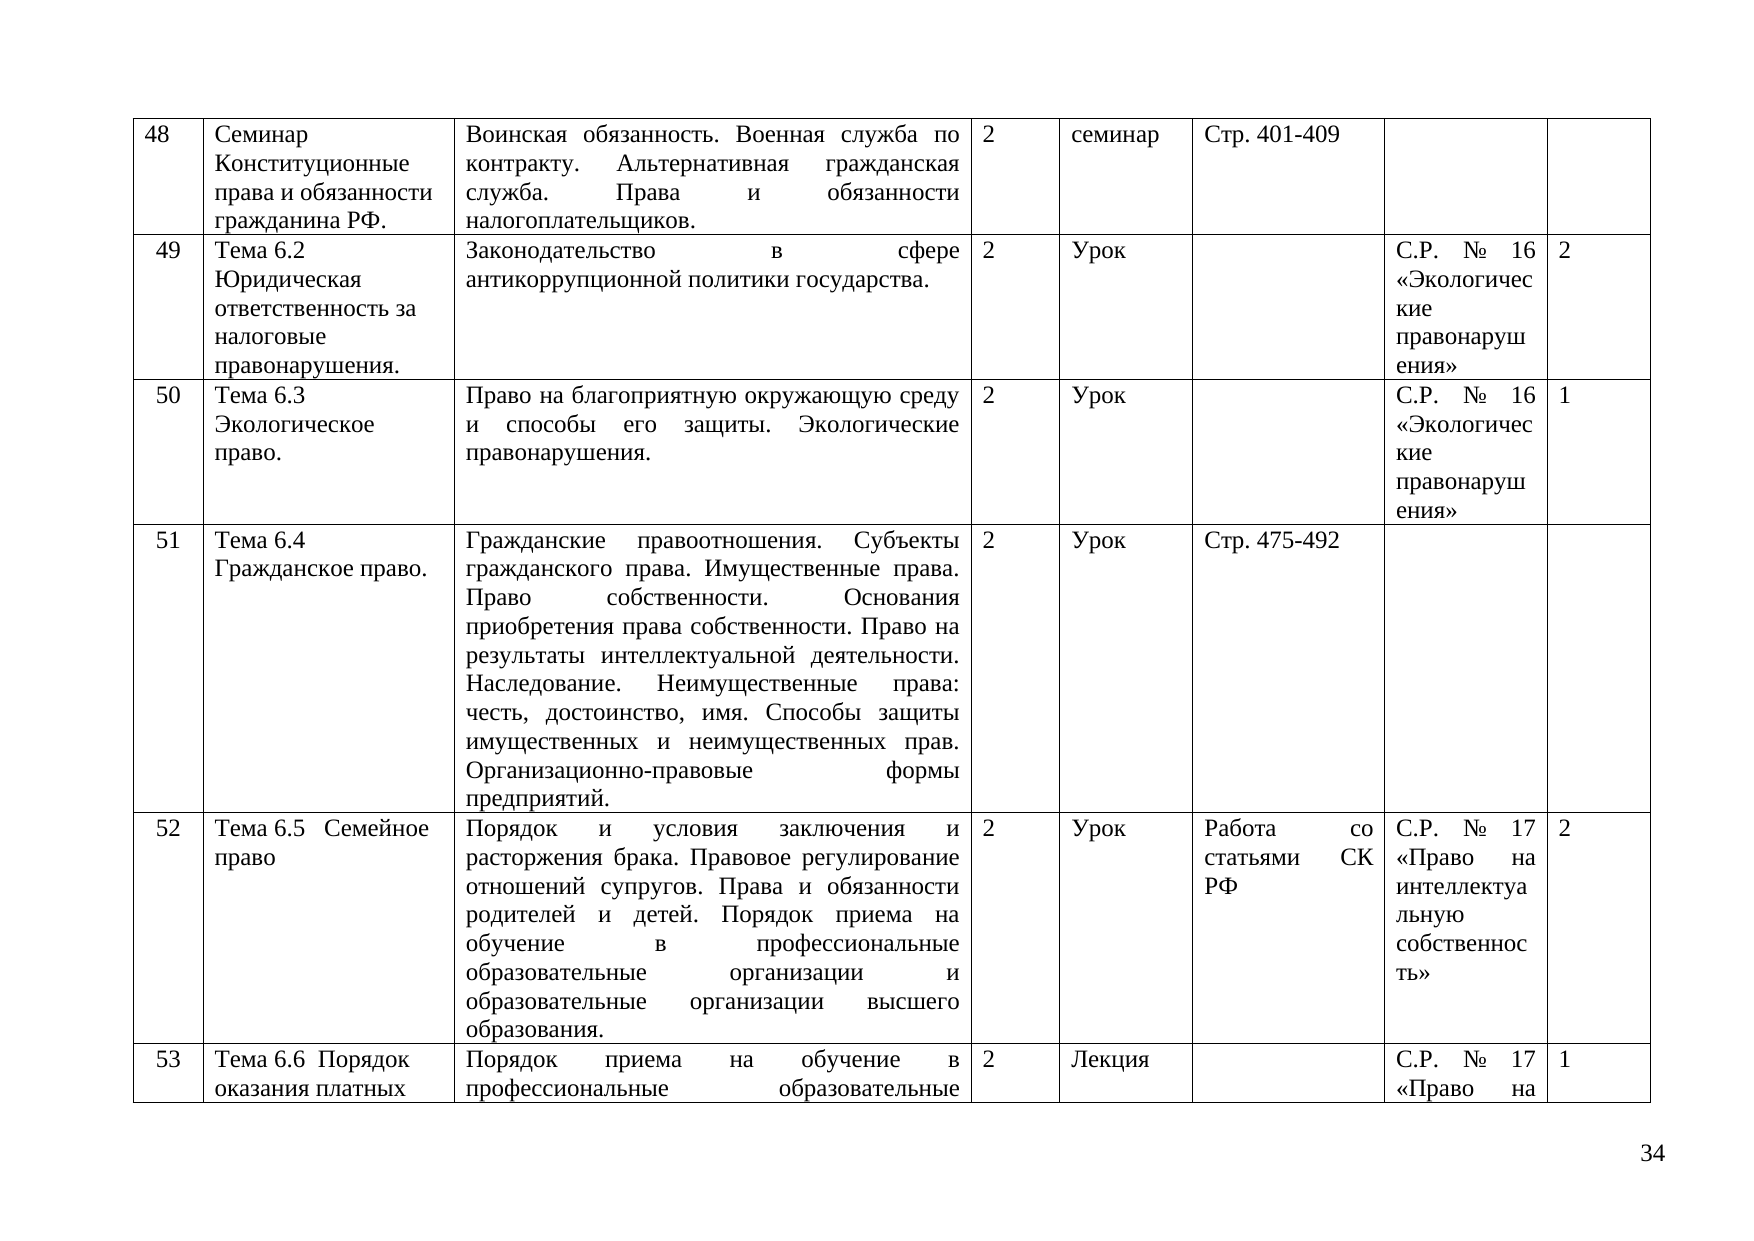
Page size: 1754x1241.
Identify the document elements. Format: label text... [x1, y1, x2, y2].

table_cell [1193, 380, 1384, 524]
table_cell 2 [972, 380, 1059, 524]
table_cell 1 [1548, 380, 1650, 524]
table_cell С.Р. № 16 «Экологические правонарушения» [1385, 380, 1547, 524]
table_cell 2 [972, 1044, 1059, 1102]
table_cell [1548, 119, 1650, 234]
table_cell Гражданские правоотношения. Субъекты гражданского права. Имущественные права. Право собственности. Основания приобретения права собственности. Право на результаты интеллектуальной деятельности. Наследование. Неимущественные права: честь, достоинство, имя. Способы защиты имущественных и неимущественных прав. Организационно-правовые формы предприятий. [455, 525, 971, 812]
table_cell Урок [1060, 380, 1192, 524]
table_cell 2 [972, 235, 1059, 379]
table_cell Работа со статьями СК РФ [1193, 813, 1384, 1043]
table_cell 48 [134, 119, 203, 234]
table_cell 50 [134, 380, 203, 524]
table_cell [1193, 235, 1384, 379]
table_cell Воинская обязанность. Военная служба по контракту. Альтернативная гражданская служба. Права и обязанности налогоплательщиков. [455, 119, 971, 234]
table_cell Стр. 475-492 [1193, 525, 1384, 812]
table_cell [1385, 1044, 1547, 1102]
table_cell Право на благоприятную окружающую среду и способы его защиты. Экологические правонарушения. [455, 380, 971, 524]
table_cell 49 [134, 235, 203, 379]
table_cell [1193, 1044, 1384, 1102]
table_cell Лекция [1060, 1044, 1192, 1102]
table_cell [204, 1044, 454, 1102]
table_cell [1385, 525, 1547, 812]
table_cell Законодательство в сфере антикоррупционной политики государства. [455, 235, 971, 379]
table_cell С.Р. № 16 «Экологические правонарушения» [1385, 235, 1547, 379]
table_cell 2 [1548, 813, 1650, 1043]
table_cell Урок [1060, 235, 1192, 379]
table_cell Тема 6.5 Семейное право [204, 813, 454, 1043]
table_cell Порядок и условия заключения и расторжения брака. Правовое регулирование отношений супругов. Права и обязанности родителей и детей. Порядок приема на обучение в профессиональные образовательные организации и образовательные организации высшего образования. [455, 813, 971, 1043]
table_cell 51 [134, 525, 203, 812]
table_cell 2 [972, 525, 1059, 812]
table_cell [1385, 119, 1547, 234]
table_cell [455, 1044, 971, 1102]
table_cell 52 [134, 813, 203, 1043]
table_cell 53 [134, 1044, 203, 1102]
table_cell Тема 6.3 Экологическое право. [204, 380, 454, 524]
table_cell С.Р. № 17 «Право на интеллектуальную собственность» [1385, 813, 1547, 1043]
table_cell Семинар Конституционные права и обязанности гражданина РФ. [204, 119, 454, 234]
table_cell 1 [1548, 1044, 1650, 1102]
table_cell Урок [1060, 525, 1192, 812]
table_cell [1548, 525, 1650, 812]
table_cell 2 [972, 813, 1059, 1043]
table_cell Тема 6.2 Юридическая ответственность за налоговые правонарушения. [204, 235, 454, 379]
table_cell семинар [1060, 119, 1192, 234]
table_cell 2 [972, 119, 1059, 234]
table_cell 2 [1548, 235, 1650, 379]
table_cell Стр. 401-409 [1193, 119, 1384, 234]
table_cell Тема 6.4 Гражданское право. [204, 525, 454, 812]
table_cell Урок [1060, 813, 1192, 1043]
